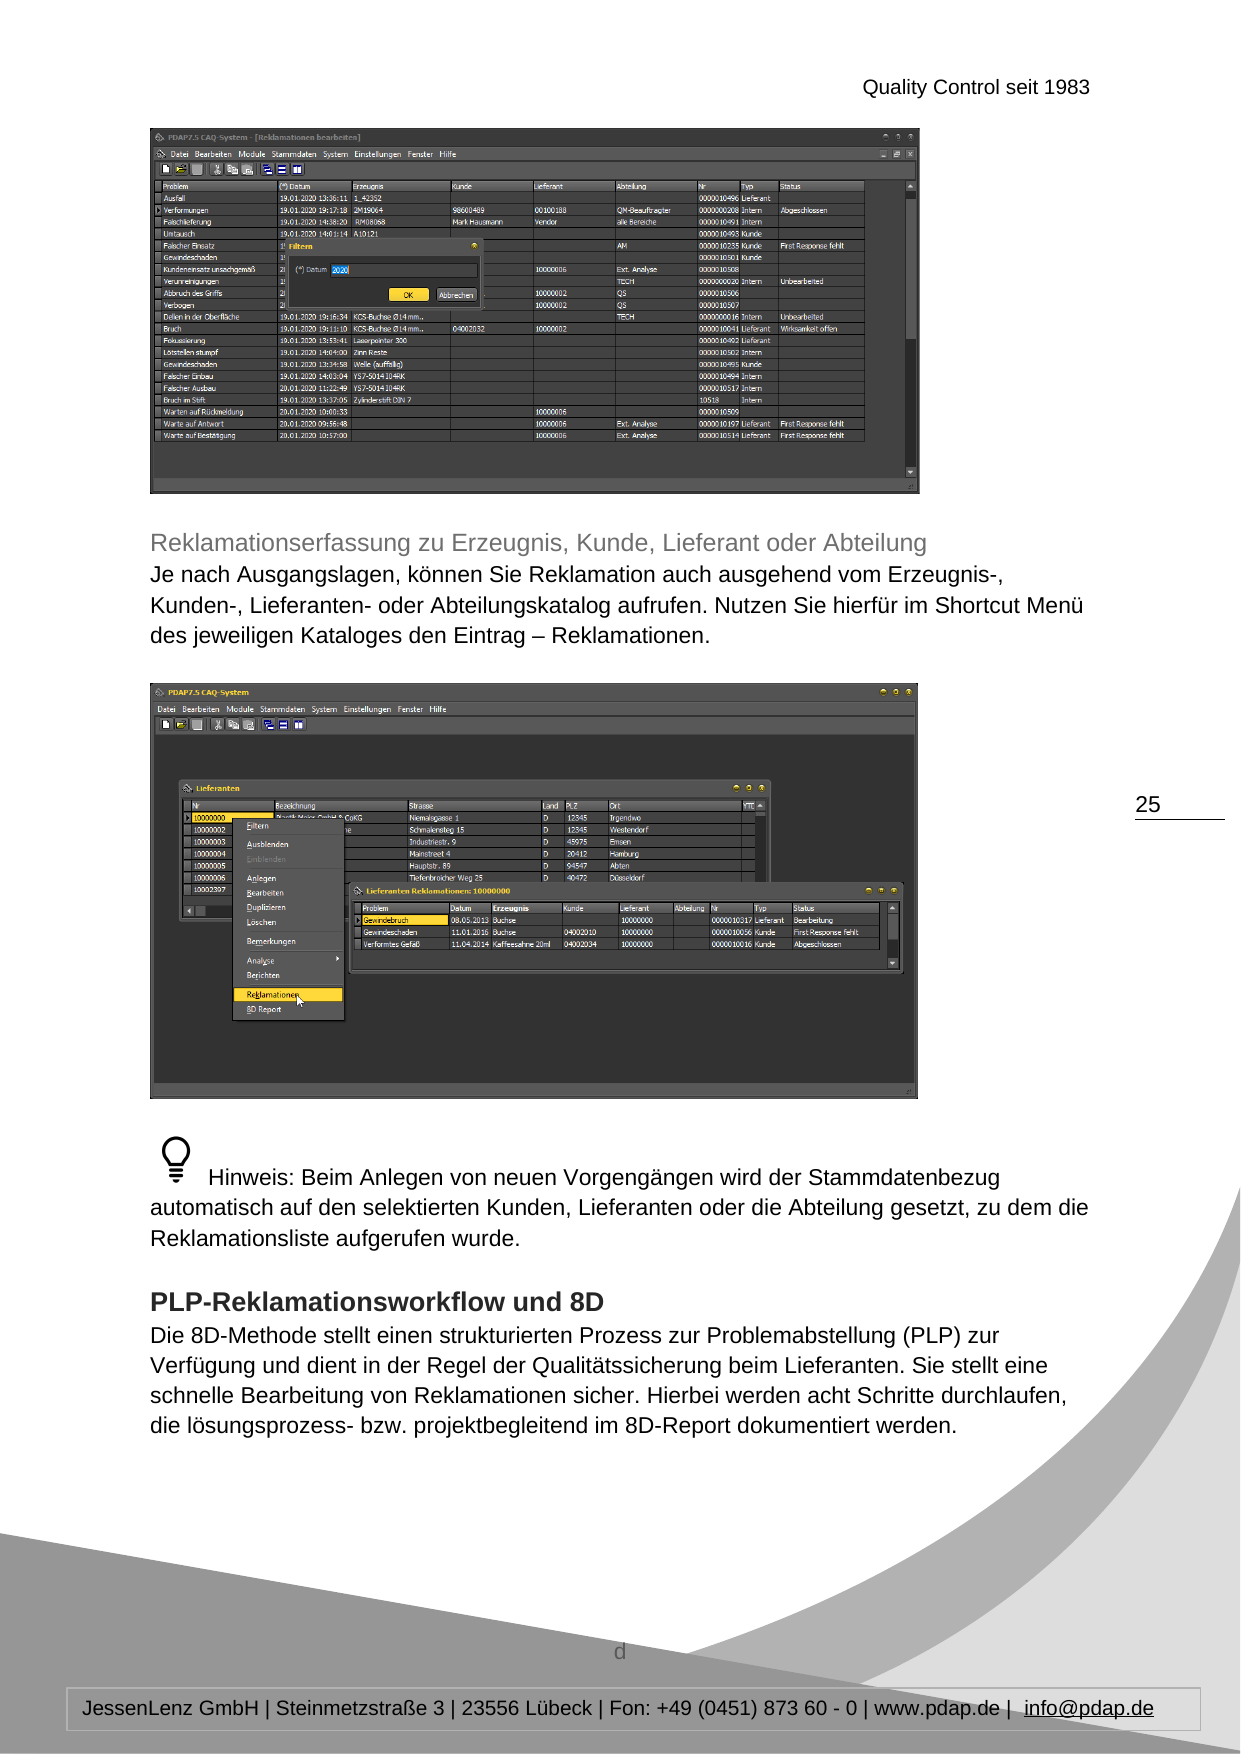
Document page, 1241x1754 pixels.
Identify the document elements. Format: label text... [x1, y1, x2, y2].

text Die 8D-Methode stellt einen strukturierten Prozess zur Problemabstellung (PLP) zur Verfügung und dient in der Regel der Qualitätssicherung beim Lieferanten. Sie stellt eine schnelle Bearbeitung von Reklamationen sicher. Hierbei werden acht Schritte durchlaufen, die lösungsprozess- bzw. projektbegleitend im 8D-Report dokumentiert werden. [150, 1322, 1090, 1439]
picture [150, 128, 920, 494]
subtitle PLP-Reklamationsworkflow und 8D [150, 1286, 1090, 1317]
text Je nach Ausgangslagen, können Sie Reklamation auch ausgehend vom Erzeugnis-, Kunden-, Lieferanten- oder Abteilungskatalog aufrufen. Nutzen Sie hierfür im Shortcut Menü des jeweiligen Kataloges den Eintrag – Reklamationen. [150, 561, 1090, 648]
text Hinweis: Beim Anlegen von neuen Vorgengängen wird der Stammdatenbezug automatisch auf den selektierten Kunden, Lieferanten oder die Abteilung gesetzt, zu dem die Reklamationsliste aufgerufen wurde. [150, 1134, 1090, 1251]
picture [150, 683, 918, 1099]
picture [150, 1133, 202, 1186]
subtitle Reklamationserfassung zu Erzeugnis, Kunde, Lieferant oder Abteilung [150, 528, 1090, 557]
